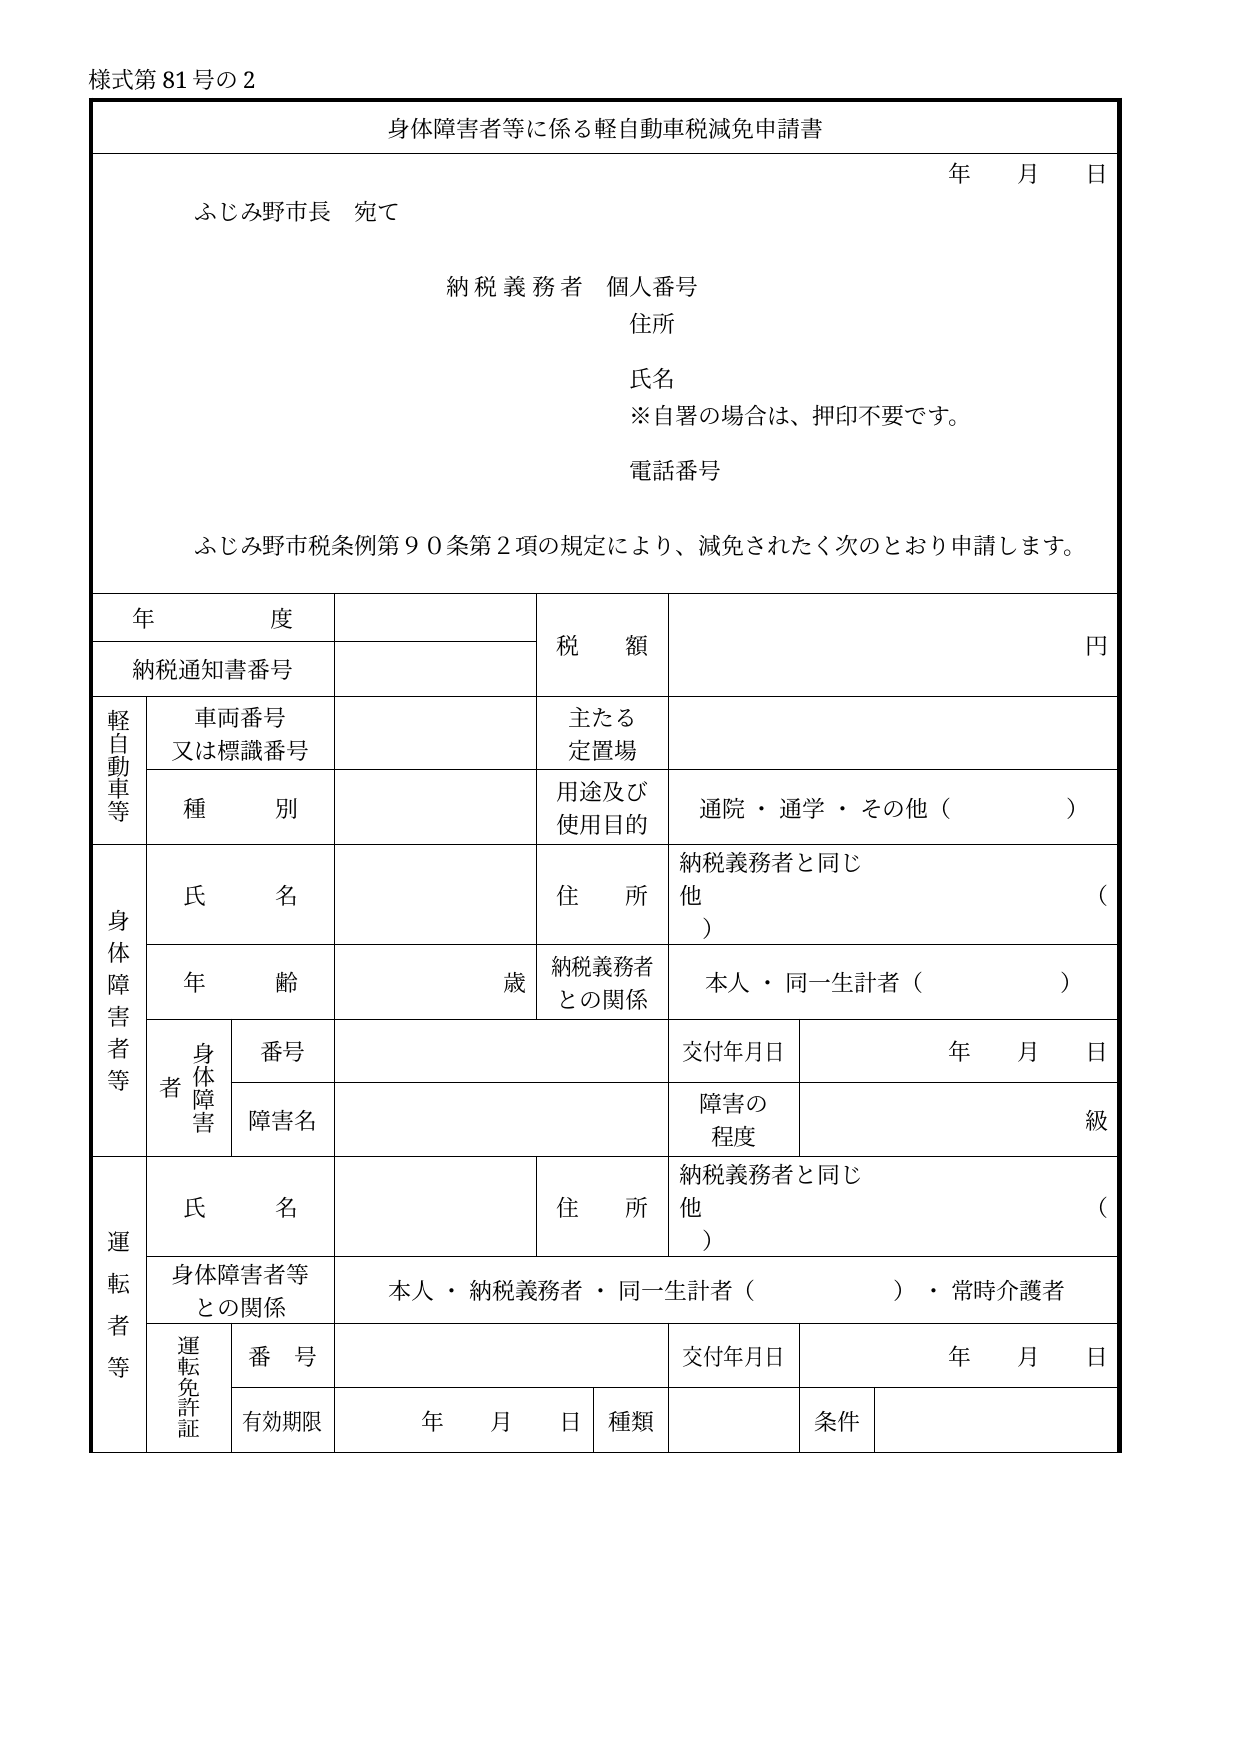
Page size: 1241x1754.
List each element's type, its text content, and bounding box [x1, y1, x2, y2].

table_cell [335, 594, 536, 641]
table_cell 氏 名 [147, 845, 334, 944]
table_cell 軽自動車等 [93, 697, 146, 844]
table_cell [335, 642, 536, 696]
table_cell [335, 770, 536, 844]
table_cell [335, 697, 536, 769]
table_cell 有効期限 [232, 1388, 334, 1452]
text 様式第81号の2 [89, 60, 1122, 97]
table_cell 歳 [335, 945, 536, 1018]
table_cell [335, 845, 536, 944]
table_cell 年 月 日 [800, 1324, 1117, 1387]
table_cell 運転者等 [93, 1157, 146, 1452]
table_cell 納税義務者 との関係 [537, 945, 668, 1018]
table_cell 条件 [800, 1388, 874, 1452]
table_cell 運転免許証 [147, 1324, 231, 1452]
table_header 身体障害者等に係る軽自動車税減免申請書 [93, 102, 1117, 153]
table_cell 番 号 [232, 1324, 334, 1387]
table_cell 税 額 [537, 594, 668, 696]
table_cell 年 齢 [147, 945, 334, 1018]
table_cell [335, 1324, 668, 1387]
table_cell 障害の 程度 [669, 1083, 799, 1156]
table_cell 交付年月日 [669, 1324, 799, 1387]
table_cell 主たる 定置場 [537, 697, 668, 769]
table_cell 本人 ・ 同一生計者（ ） [669, 945, 1117, 1018]
table_cell 住 所 [537, 1157, 668, 1256]
table_cell 身体障害者等 との関係 [147, 1257, 334, 1322]
table_cell 級 [800, 1083, 1117, 1156]
table_cell 本人 ・ 納税義務者 ・ 同一生計者（ ） ・ 常時介護者 [335, 1257, 1117, 1322]
table_cell 年 月 日 [800, 1020, 1117, 1082]
table_cell 種類 [594, 1388, 668, 1452]
table_cell [335, 1020, 668, 1082]
table_cell 納税義務者と同じ 他（ ） [669, 845, 1117, 944]
table_cell [335, 1083, 668, 1156]
table_cell 円 [669, 594, 1117, 696]
table_cell 番号 [232, 1020, 334, 1082]
table_cell 車両番号 又は標識番号 [147, 697, 334, 769]
table_cell [669, 697, 1117, 769]
table_cell 身体障害者 手帳等 [147, 1020, 231, 1156]
table_cell 交付年月日 [669, 1020, 799, 1082]
table_cell 身体障害者等 [93, 845, 146, 1156]
table_cell 障害名 [232, 1083, 334, 1156]
table_cell [335, 1157, 536, 1256]
table_cell 年 月 日 [335, 1388, 593, 1452]
table_cell 納税義務者と同じ 他（ ） [669, 1157, 1117, 1256]
table_cell 氏 名 [147, 1157, 334, 1256]
table_cell 通院 ・ 通学 ・ その他（ ） [669, 770, 1117, 844]
table_cell [669, 1388, 799, 1452]
table_cell 種 別 [147, 770, 334, 844]
table_cell [875, 1388, 1117, 1452]
table_cell 年 度 [93, 594, 334, 641]
table_cell 住 所 [537, 845, 668, 944]
table_cell 用途及び 使用目的 [537, 770, 668, 844]
table_cell 納税通知書番号 [93, 642, 334, 696]
table_cell 年 月 日 ふじみ野市長 宛て 納税義務者 個人番号 住所 氏名 ※自署の場合は、押印不要です。 電話番号 ふじみ野市税条例第９０条第２項の規定により、減免されたく次のとおり申請します。 [93, 154, 1117, 593]
